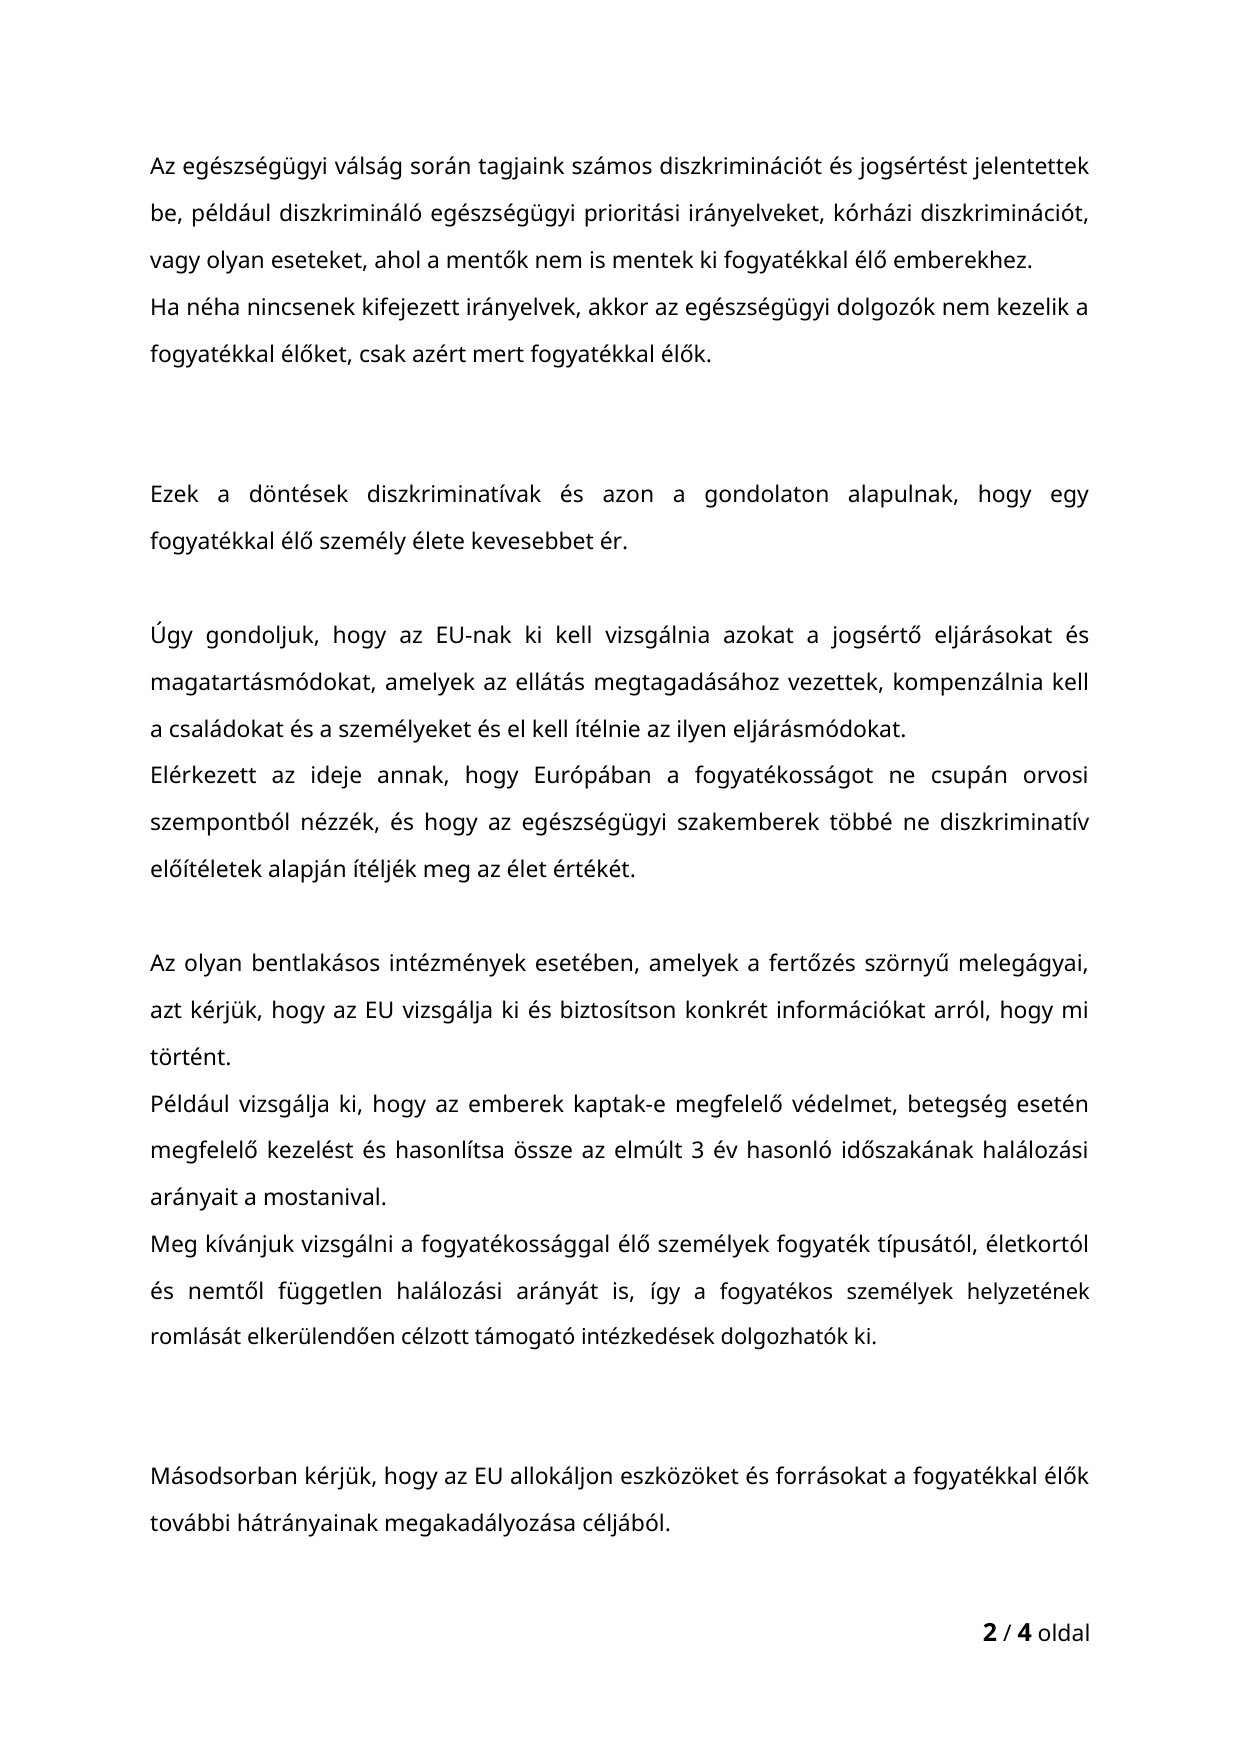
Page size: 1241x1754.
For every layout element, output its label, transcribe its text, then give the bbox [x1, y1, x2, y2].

text Az olyan bentlakásos intézmények esetében, amelyek a fertőzés szörnyű melegágyai, azt kérjük, hogy az EU vizsgálja ki és biztosítson konkrét információkat arról, hogy mi történt. [150, 947, 1090, 1072]
text Elérkezett az ideje annak, hogy Európában a fogyatékosságot ne csupán orvosi szempontból nézzék, és hogy az egészségügyi szakemberek többé ne diszkriminatív előítéletek alapján ítéljék meg az élet értékét. [150, 759, 1090, 884]
text Úgy gondoljuk, hogy az EU-nak ki kell vizsgálnia azokat a jogsértő eljárásokat és magatartásmódokat, amelyek az ellátás megtagadásához vezettek, kompenzálnia kell a családokat és a személyeket és el kell ítélnie az ilyen eljárásmódokat. [150, 619, 1090, 744]
text Meg kívánjuk vizsgálni a fogyatékossággal élő személyek fogyaték típusától, életkortól és nemtől független halálozási arányát is, így a fogyatékos személyek helyzetének romlását elkerülendően célzott támogató intézkedések dolgozhatók ki. [150, 1228, 1090, 1351]
text Az egészségügyi válság során tagjaink számos diszkriminációt és jogsértést jelentettek be, például diszkrimináló egészségügyi prioritási irányelveket, kórházi diszkriminációt, vagy olyan eseteket, ahol a mentők nem is mentek ki fogyatékkal élő emberekhez. [150, 150, 1090, 275]
text Ezek a döntések diszkriminatívak és azon a gondolaton alapulnak, hogy egy fogyatékkal élő személy élete kevesebbet ér. [150, 478, 1090, 556]
text Például vizsgálja ki, hogy az emberek kaptak-e megfelelő védelmet, betegség esetén megfelelő kezelést és hasonlítsa össze az elmúlt 3 év hasonló időszakának halálozási arányait a mostanival. [150, 1087, 1090, 1212]
text Másodsorban kérjük, hogy az EU allokáljon eszközöket és forrásokat a fogyatékkal élők további hátrányainak megakadályozása céljából. [150, 1459, 1090, 1538]
text Ha néha nincsenek kifejezett irányelvek, akkor az egészségügyi dolgozók nem kezelik a fogyatékkal élőket, csak azért mert fogyatékkal élők. [150, 291, 1090, 369]
